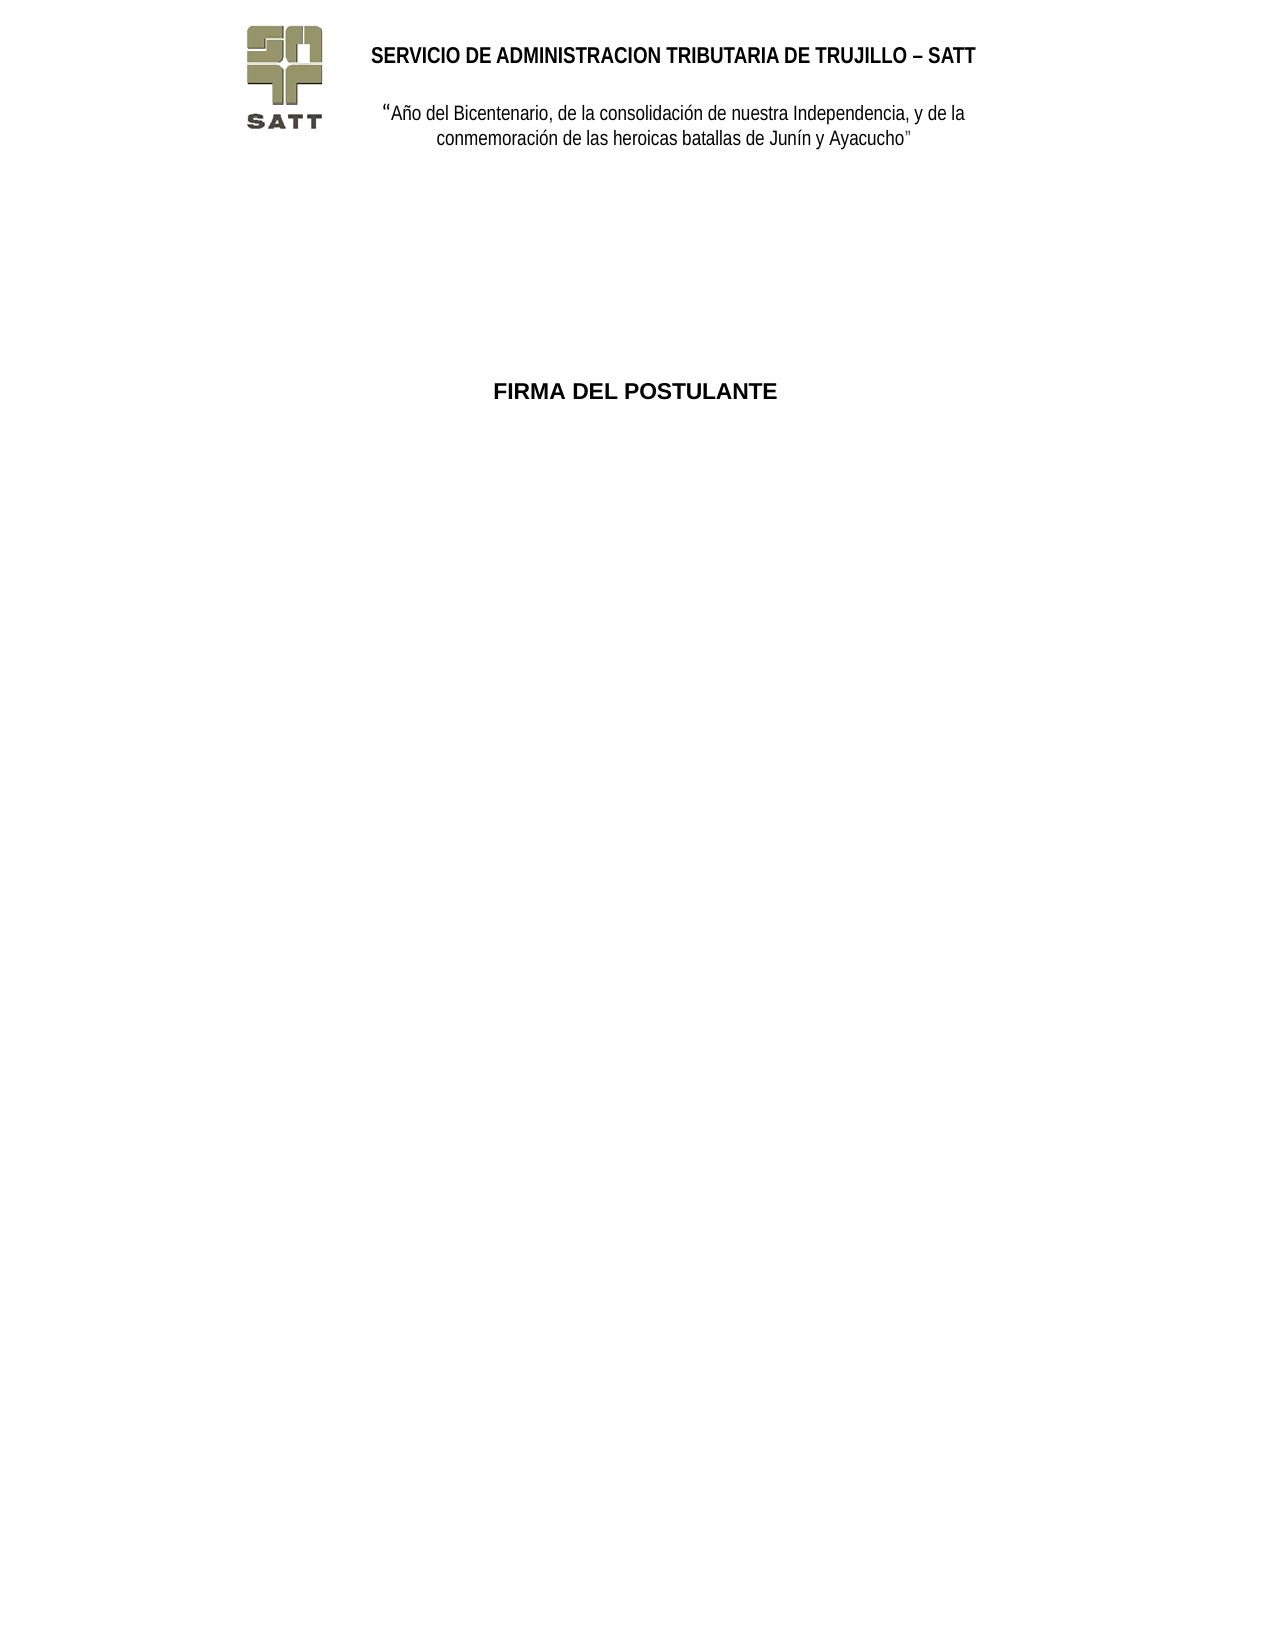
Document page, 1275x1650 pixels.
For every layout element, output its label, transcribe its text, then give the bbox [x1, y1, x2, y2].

subtitle FIRMA DEL POSTULANTE [46, 378, 1225, 404]
picture [245, 24, 323, 131]
